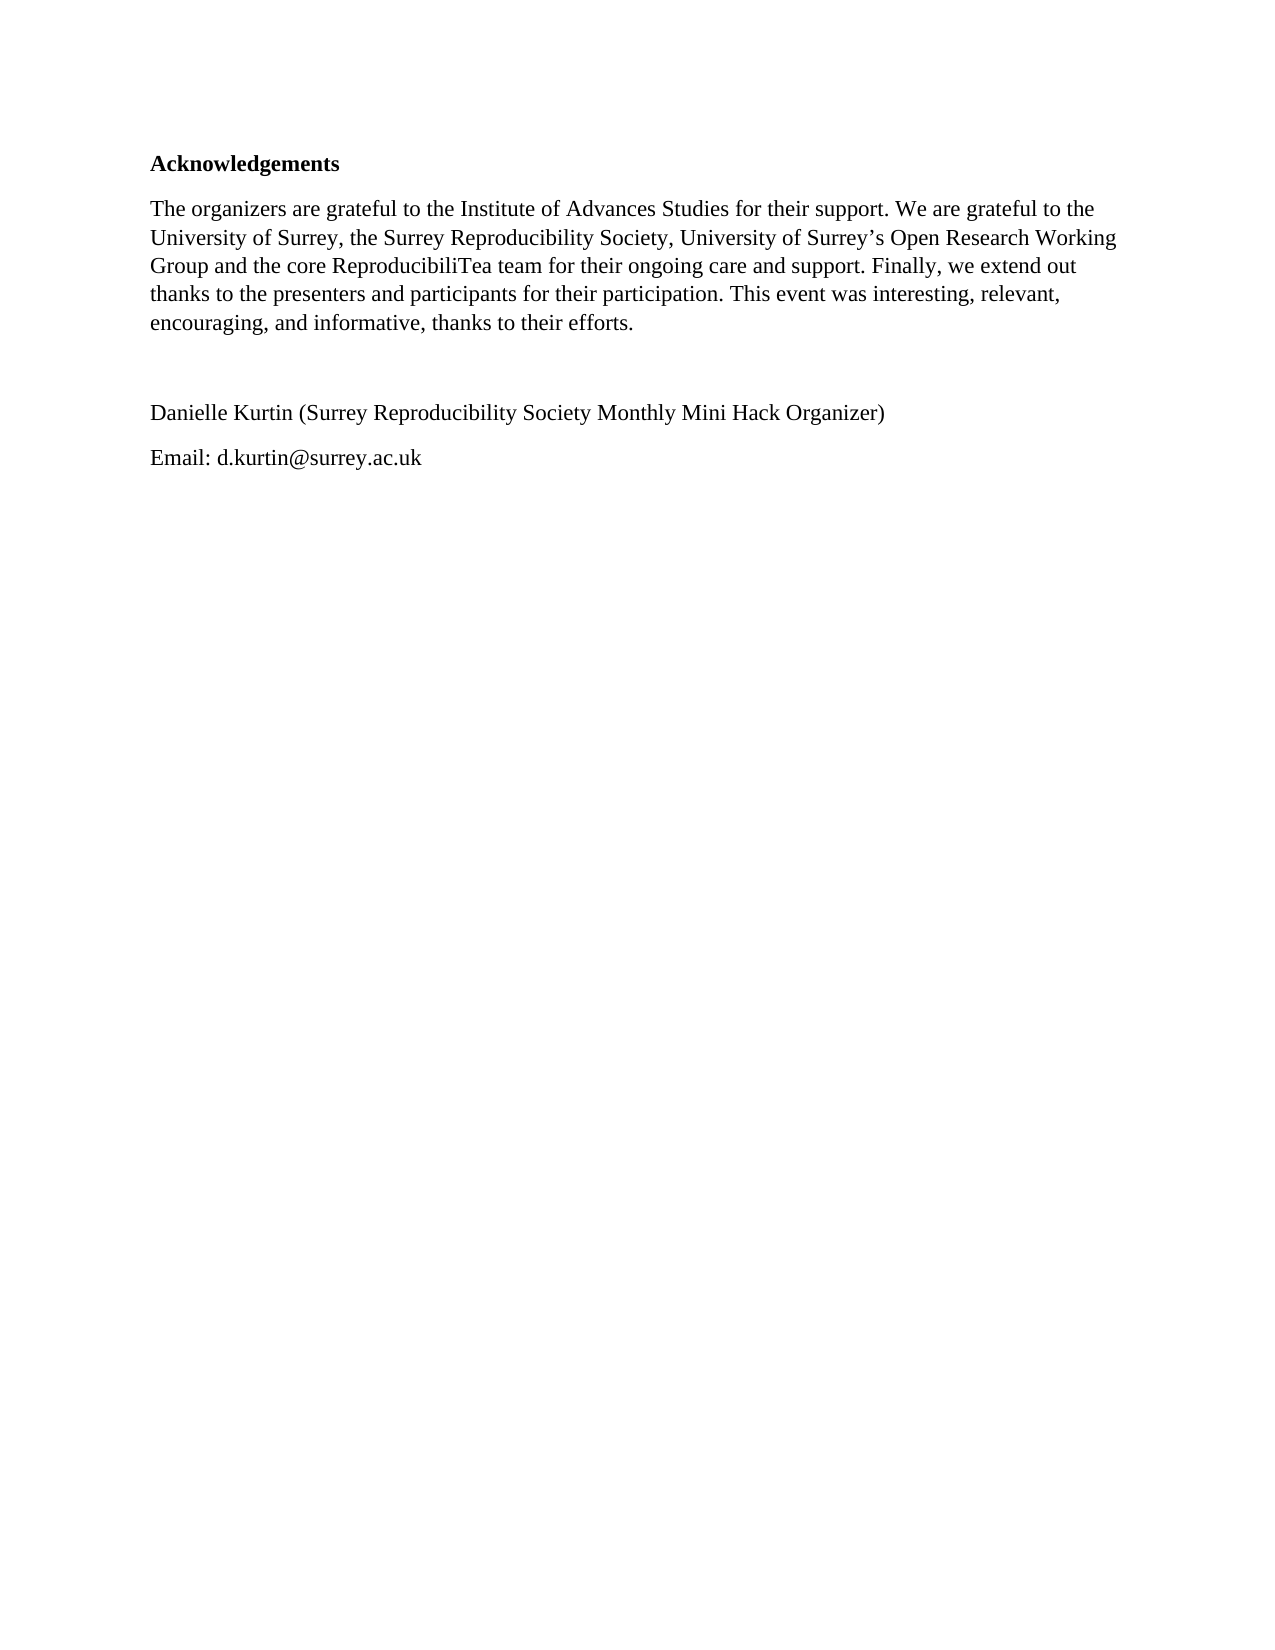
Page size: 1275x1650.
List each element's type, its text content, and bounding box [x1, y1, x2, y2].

text Email: d.kurtin@surrey.ac.uk [150, 444, 1125, 471]
text Acknowledgements [150, 150, 1125, 176]
text Danielle Kurtin (Surrey Reproducibility Society Monthly Mini Hack Organizer) [150, 399, 1125, 425]
text The organizers are grateful to the Institute of Advances Studies for their support. We are grateful to the University of Surrey, the Surrey Reproducibility Society, University of Surrey’s Open Research Working Group and the core ReproducibiliTea team for their ongoing care and support. Finally, we extend out thanks to the presenters and participants for their participation. This event was interesting, relevant, encouraging, and informative, thanks to their efforts. [150, 195, 1125, 335]
